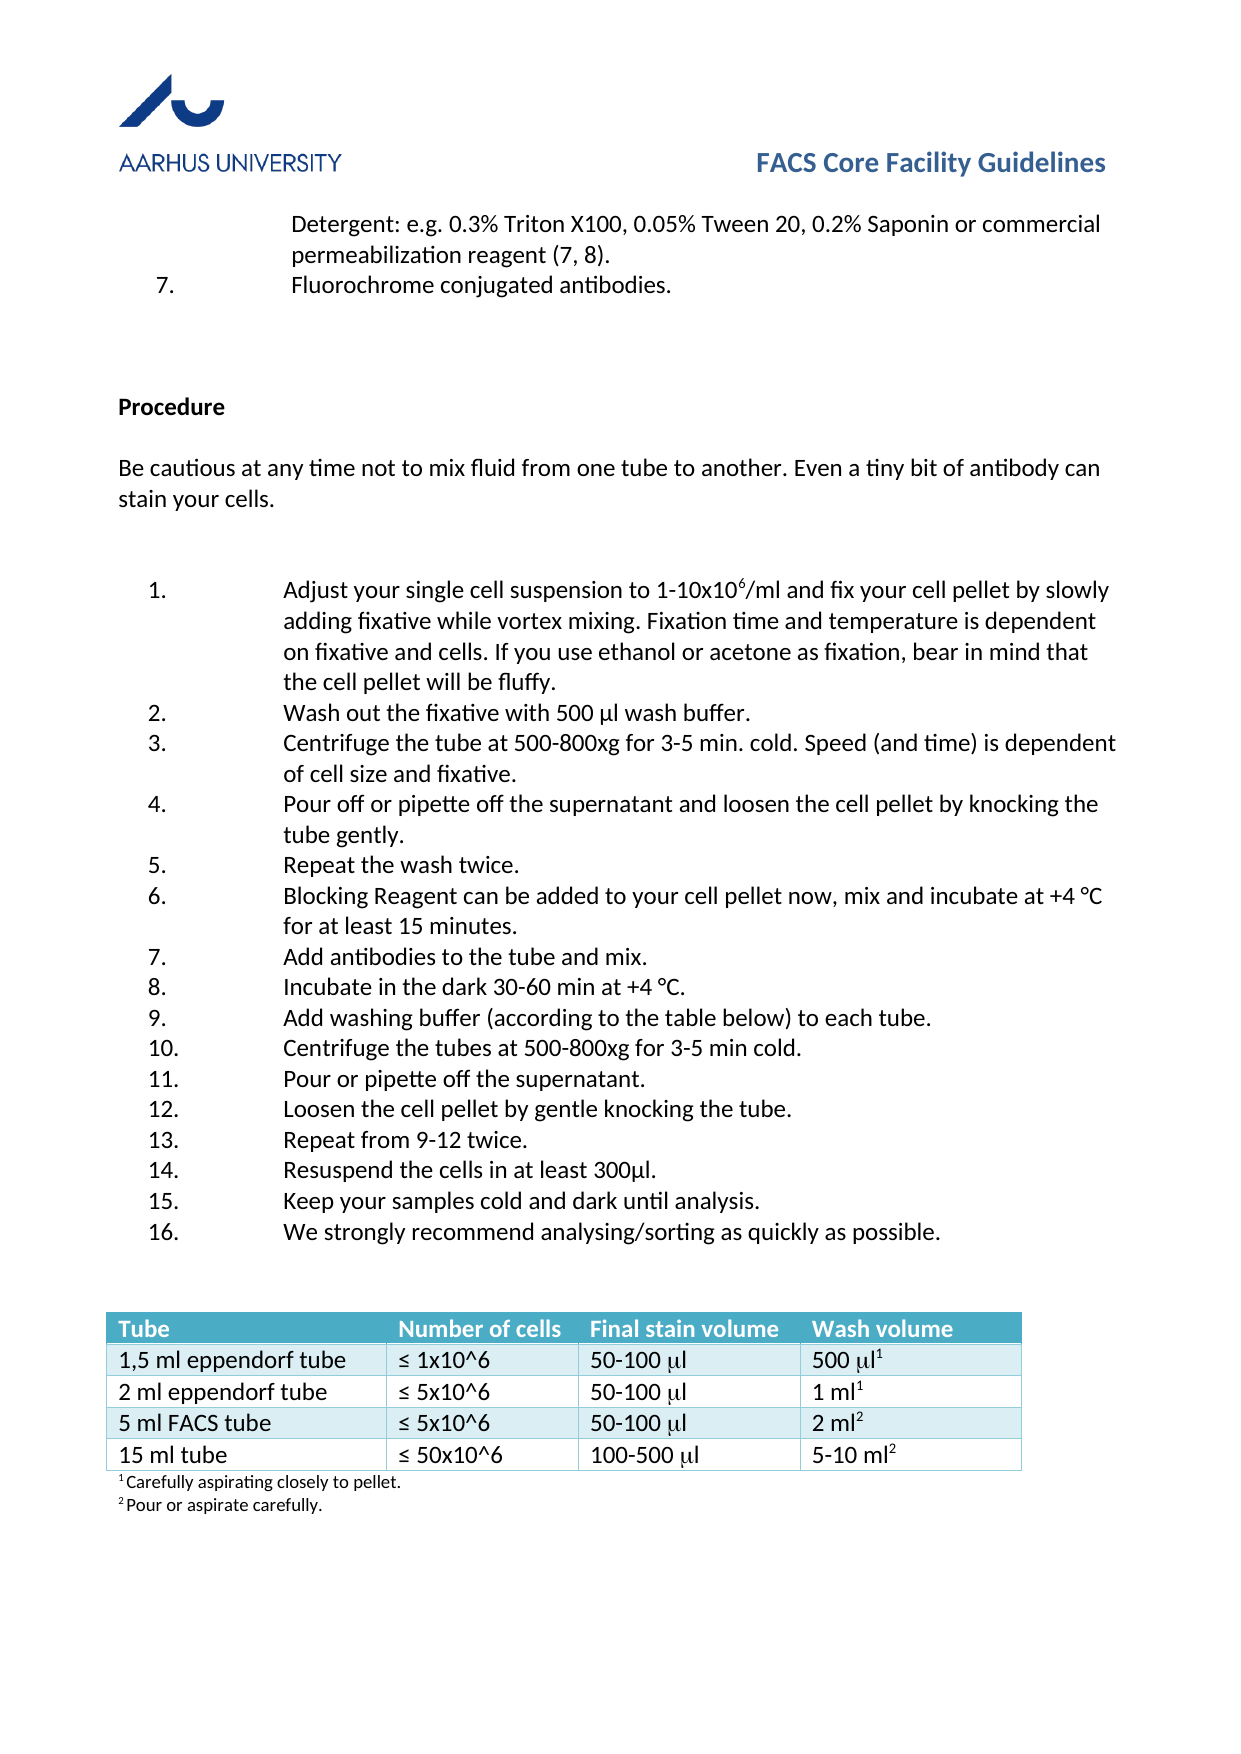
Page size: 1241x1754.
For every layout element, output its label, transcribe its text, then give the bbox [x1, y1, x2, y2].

table_header Number of cells [387, 1313, 578, 1343]
list Repeat the wash twice. [148, 849, 1122, 880]
table_cell 1,5 ml eppendorf tube [107, 1345, 386, 1375]
list Blocking Reagent can be added to your cell pellet now, mix and incubate at +4 °C for at least 15 minutes. [148, 880, 1122, 941]
list Add antibodies to the tube and mix. [148, 941, 1122, 971]
list We strongly recommend analysing/sorting as quickly as possible. [148, 1216, 1122, 1246]
text Be cautious at any time not to mix fluid from one tube to another. Even a tiny bit of antibody can stain your cells. [118, 453, 1122, 514]
list Pour or pipette off the supernatant. [148, 1063, 1122, 1093]
table_cell 500 l1 [801, 1345, 1021, 1375]
text 2 Pour or aspirate carefully. [118, 1494, 1122, 1517]
table_cell ≤ 1x10^6 [387, 1345, 578, 1375]
picture [118, 73, 355, 173]
list Loosen the cell pellet by gentle knocking the tube. [148, 1093, 1122, 1124]
table_cell 2 ml2 [801, 1408, 1021, 1438]
list Incubate in the dark 30-60 min at +4 °C. [148, 971, 1122, 1002]
list Add washing buffer (according to the table below) to each tube. [148, 1002, 1122, 1032]
list Fluorochrome conjugated antibodies. [156, 269, 1122, 300]
table_header Tube [107, 1313, 386, 1343]
table_header Wash volume [801, 1313, 1021, 1343]
list Repeat from 9-12 twice. [148, 1124, 1122, 1154]
list Centrifuge the tubes at 500-800xg for 3-5 min cold. [148, 1032, 1122, 1063]
list Detergent: e.g. 0.3% Triton X100, 0.05% Tween 20, 0.2% Saponin or commercial permeabilization reagent (7, 8). [291, 208, 1122, 269]
table_cell ≤ 5x10^6 [387, 1376, 578, 1407]
list Pour off or pipette off the supernatant and loosen the cell pellet by knocking the tube gently. [148, 788, 1122, 849]
text 1 Carefully aspirating closely to pellet. [118, 1471, 1122, 1494]
table_cell 50-100 l [579, 1408, 800, 1438]
table_cell 15 ml tube [107, 1439, 386, 1470]
table_cell 50-100 l [579, 1345, 800, 1375]
table_cell ≤ 5x10^6 [387, 1408, 578, 1438]
table_cell ≤ 50x10^6 [387, 1439, 578, 1470]
list Keep your samples cold and dark until analysis. [148, 1185, 1122, 1216]
list Resuspend the cells in at least 300µl. [148, 1154, 1122, 1185]
table_cell 100-500 l [579, 1439, 800, 1470]
table_header Final stain volume [579, 1313, 800, 1343]
table_cell 5 ml FACS tube [107, 1408, 386, 1438]
list Wash out the fixative with 500 µl wash buffer. [148, 697, 1122, 727]
list Adjust your single cell suspension to 1-10x106/ml and fix your cell pellet by slowly adding fixative while vortex mixing. Fixation time and temperature is dependent on fixative and cells. If you use ethanol or acetone as fixation, bear in mind that the cell pellet will be fluffy. [148, 575, 1122, 697]
table_cell 50-100 l [579, 1376, 800, 1407]
text Procedure [118, 392, 1122, 422]
table_cell 5-10 ml2 [801, 1439, 1021, 1470]
table_cell 2 ml eppendorf tube [107, 1376, 386, 1407]
list Centrifuge the tube at 500-800xg for 3-5 min. cold. Speed (and time) is dependent of cell size and fixative. [148, 727, 1122, 788]
table_cell 1 ml1 [801, 1376, 1021, 1407]
